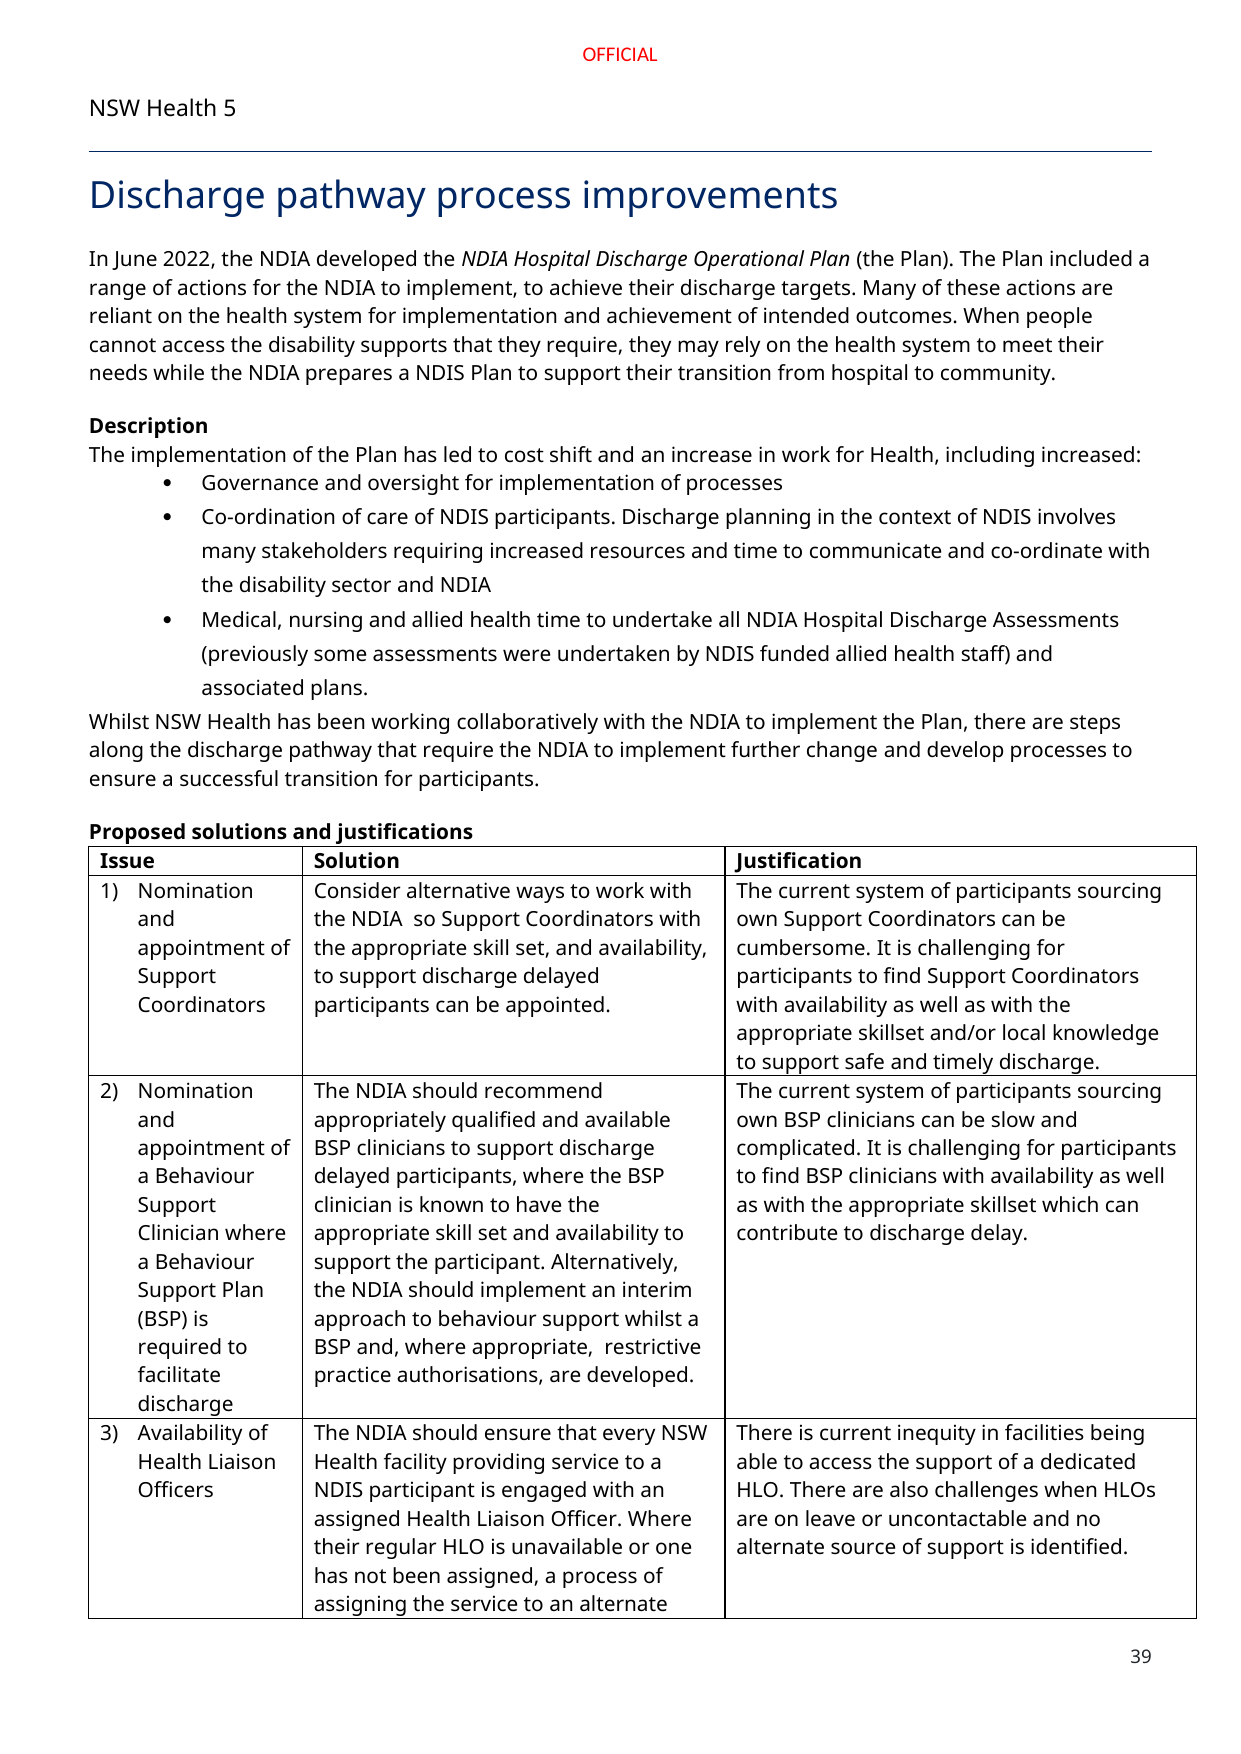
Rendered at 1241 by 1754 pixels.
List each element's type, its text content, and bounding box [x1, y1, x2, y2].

text Whilst NSW Health has been working collaboratively with the NDIA to implement the Plan, there are steps along the discharge pathway that require the NDIA to implement further change and develop processes to ensure a successful transition for participants. [89, 707, 1152, 792]
table_cell The current system of participants sourcing own Support Coordinators can be cumbersome. It is challenging for participants to find Support Coordinators with availability as well as with the appropriate skillset and/or local knowledge to support safe and timely discharge. [726, 876, 1196, 1075]
text In June 2022, the NDIA developed the NDIA Hospital Discharge Operational Plan (the Plan). The Plan included a range of actions for the NDIA to implement, to achieve their discharge targets. Many of these actions are reliant on the health system for implementation and achievement of intended outcomes. When people cannot access the disability supports that they require, they may rely on the health system to meet their needs while the NDIA prepares a NDIS Plan to support their transition from hospital to community. [89, 244, 1152, 387]
list Medical, nursing and allied health time to undertake all NDIA Hospital Discharge Assessments (previously some assessments were undertaken by NDIS funded allied health staff) and associated plans. [164, 605, 1152, 701]
table_cell The current system of participants sourcing own BSP clinicians can be slow and complicated. It is challenging for participants to find BSP clinicians with availability as well as with the appropriate skillset which can contribute to discharge delay. [726, 1076, 1196, 1417]
text NSW Health 5 [89, 92, 1152, 123]
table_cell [726, 1419, 1196, 1618]
table_header Solution [303, 847, 724, 875]
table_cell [89, 1419, 302, 1618]
text Description [89, 412, 1152, 440]
text The implementation of the Plan has led to cost shift and an increase in work for Health, including increased: [89, 440, 1152, 468]
subtitle Discharge pathway process improvements [89, 152, 1152, 219]
table_cell Consider alternative ways to work with the NDIA so Support Coordinators with the appropriate skill set, and availability, to support discharge delayed participants can be appointed. [303, 876, 724, 1075]
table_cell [303, 1419, 724, 1618]
text Proposed solutions and justifications [89, 817, 1152, 846]
list Governance and oversight for implementation of processes [164, 468, 1152, 497]
table_cell Nomination and appointment of a Behaviour Support Clinician where a Behaviour Support Plan (BSP) is required to facilitate discharge [89, 1076, 302, 1417]
table_cell Nomination and appointment of Support Coordinators [89, 876, 302, 1075]
table_header Issue [89, 847, 302, 875]
table_cell The NDIA should recommend appropriately qualified and available BSP clinicians to support discharge delayed participants, where the BSP clinician is known to have the appropriate skill set and availability to support the participant. Alternatively, the NDIA should implement an interim approach to behaviour support whilst a BSP and, where appropriate, restrictive practice authorisations, are developed. [303, 1076, 724, 1417]
table_header Justification [726, 847, 1196, 875]
list Co-ordination of care of NDIS participants. Discharge planning in the context of NDIS involves many stakeholders requiring increased resources and time to communicate and co-ordinate with the disability sector and NDIA [164, 502, 1152, 599]
